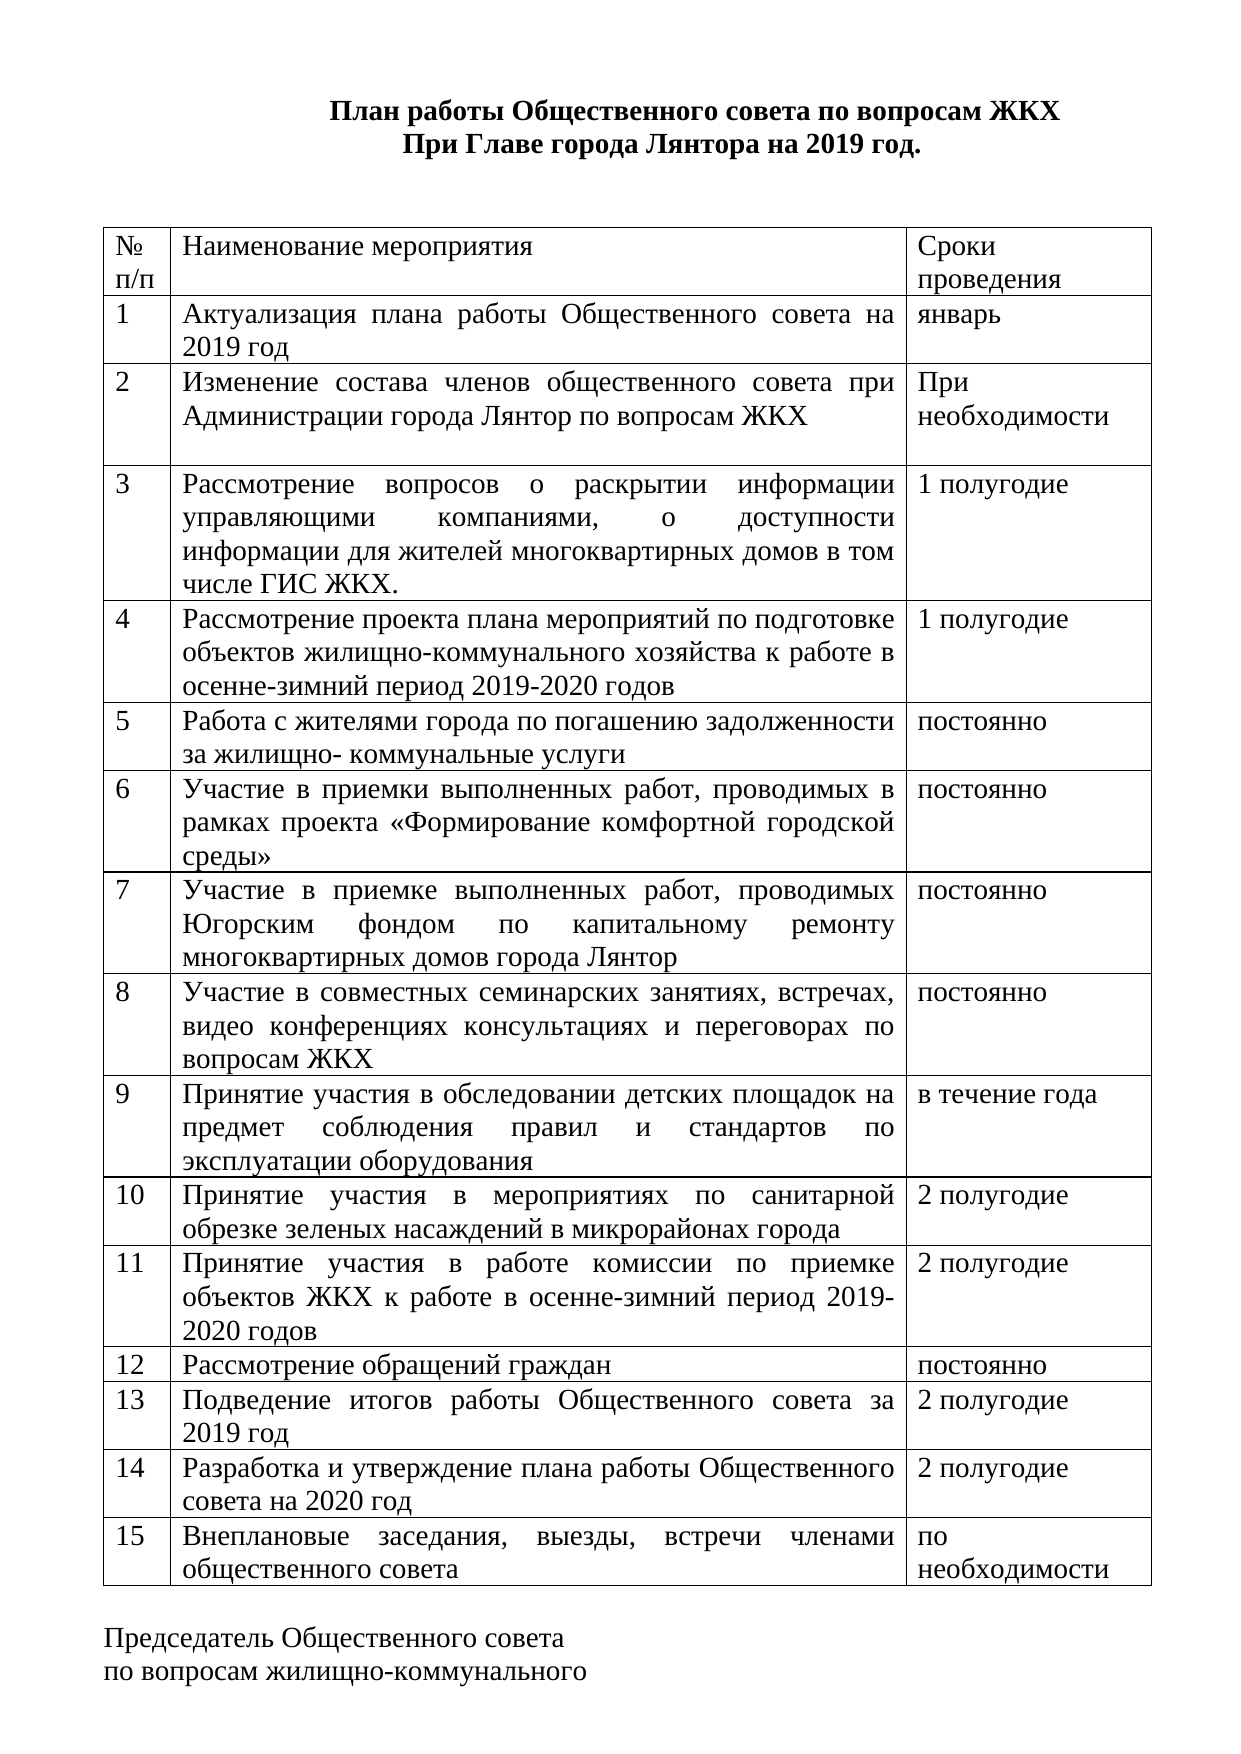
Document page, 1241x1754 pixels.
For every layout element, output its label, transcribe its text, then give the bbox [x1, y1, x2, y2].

table_cell 2 [104, 364, 170, 465]
table_cell 1 полугодие [907, 466, 1151, 600]
table_cell Подведение итогов работы Общественного совета за 2019 год [171, 1382, 906, 1449]
table_cell 6 [104, 771, 170, 871]
table_cell постоянно [907, 974, 1151, 1075]
table_cell Участие в приемки выполненных работ, проводимых в рамках проекта «Формирование комфортной городской среды» [171, 771, 906, 871]
table_cell 5 [104, 703, 170, 770]
table_cell постоянно [907, 1347, 1151, 1381]
table_cell 9 [104, 1076, 170, 1176]
table_cell 2 полугодие [907, 1246, 1151, 1346]
table_cell 15 [104, 1518, 170, 1585]
table_cell Принятие участия в обследовании детских площадок на предмет соблюдения правил и стандартов по эксплуатации оборудования [171, 1076, 906, 1176]
table_cell 1 [104, 296, 170, 363]
table_cell 1 полугодие [907, 601, 1151, 702]
table_cell Рассмотрение проекта плана мероприятий по подготовке объектов жилищно-коммунального хозяйства к работе в осенне-зимний период 2019-2020 годов [171, 601, 906, 702]
table_header Сроки проведения [907, 228, 1151, 295]
table_header Наименование мероприятия [171, 228, 906, 295]
table_cell Изменение состава членов общественного совета при Администрации города Лянтор по вопросам ЖКХ [171, 364, 906, 465]
table_cell 10 [104, 1178, 170, 1244]
text При Главе города Лянтора на 2019 год. [103, 126, 1152, 160]
table_cell Участие в приемке выполненных работ, проводимых Югорским фондом по капитальному ремонту многоквартирных домов города Лянтор [171, 873, 906, 973]
table_cell постоянно [907, 873, 1151, 973]
table_cell 7 [104, 873, 170, 973]
table_cell 2 полугодие [907, 1450, 1151, 1517]
table_cell январь [907, 296, 1151, 363]
table_cell Внеплановые заседания, выезды, встречи членами общественного совета [171, 1518, 906, 1585]
table_cell 8 [104, 974, 170, 1075]
table_cell Рассмотрение обращений граждан [171, 1347, 906, 1381]
table_cell постоянно [907, 703, 1151, 770]
table_header № п/п [104, 228, 170, 295]
table_cell 13 [104, 1382, 170, 1449]
table_cell в течение года [907, 1076, 1151, 1176]
table_cell 14 [104, 1450, 170, 1517]
text План работы Общественного совета по вопросам ЖКХ [103, 93, 1152, 126]
table_cell 2 полугодие [907, 1382, 1151, 1449]
table_cell Принятие участия в мероприятиях по санитарной обрезке зеленых насаждений в микрорайонах города [171, 1178, 906, 1244]
table_cell по необходимости [907, 1518, 1151, 1585]
table_cell При необходимости [907, 364, 1151, 465]
table_cell Участие в совместных семинарских занятиях, встречах, видео конференциях консультациях и переговорах по вопросам ЖКХ [171, 974, 906, 1075]
table_cell Разработка и утверждение плана работы Общественного совета на 2020 год [171, 1450, 906, 1517]
text по вопросам жилищно-коммунального [103, 1653, 1152, 1687]
table_cell 12 [104, 1347, 170, 1381]
table_cell Работа с жителями города по погашению задолженности за жилищно- коммунальные услуги [171, 703, 906, 770]
table_cell 11 [104, 1246, 170, 1346]
table_cell Актуализация плана работы Общественного совета на 2019 год [171, 296, 906, 363]
table_cell Принятие участия в работе комиссии по приемке объектов ЖКХ к работе в осенне-зимний период 2019-2020 годов [171, 1246, 906, 1346]
table_cell постоянно [907, 771, 1151, 871]
table_cell 2 полугодие [907, 1178, 1151, 1244]
table_cell Рассмотрение вопросов о раскрытии информации управляющими компаниями, о доступности информации для жителей многоквартирных домов в том числе ГИС ЖКХ. [171, 466, 906, 600]
table_cell 4 [104, 601, 170, 702]
text Председатель Общественного совета [103, 1620, 1152, 1653]
table_cell 3 [104, 466, 170, 600]
